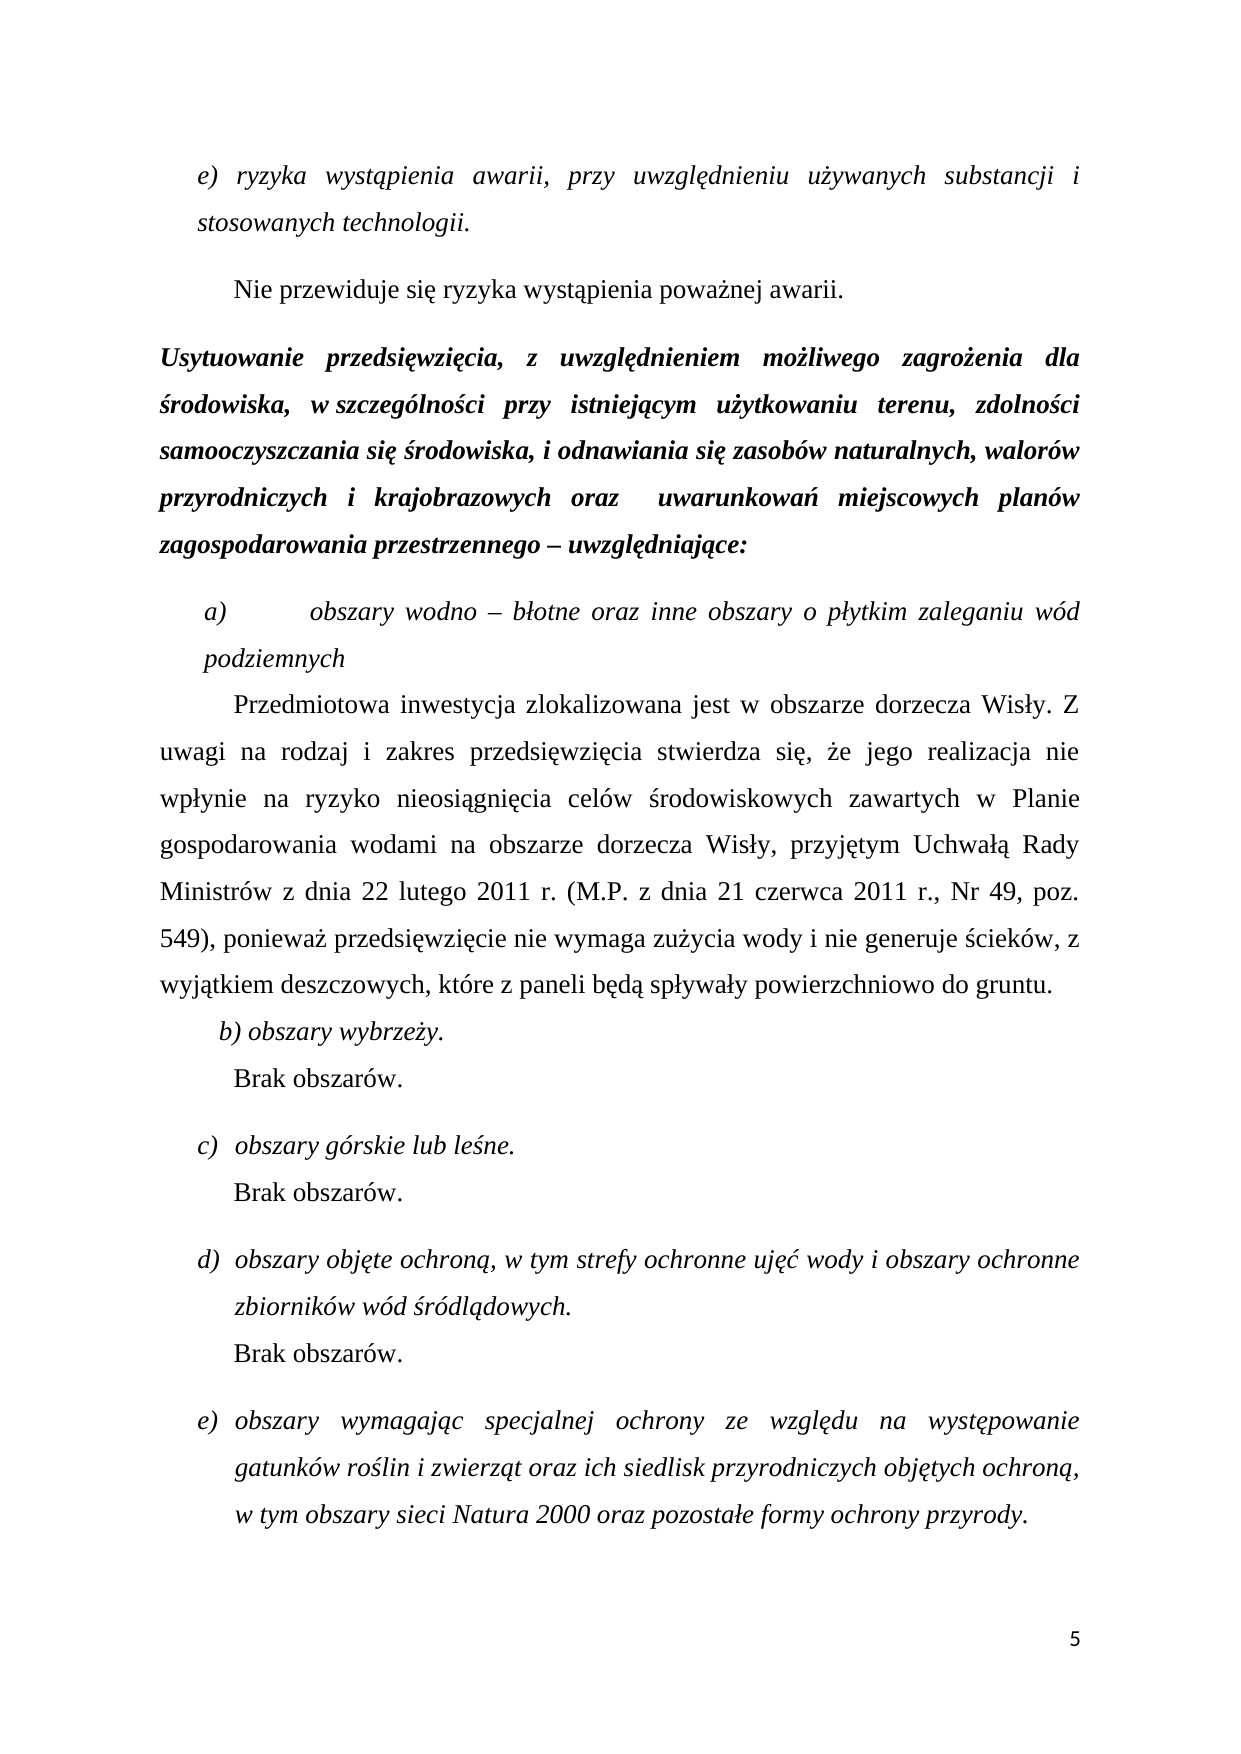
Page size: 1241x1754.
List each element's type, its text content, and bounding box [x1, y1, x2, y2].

text e) ryzyka wystąpienia awarii, przy uwzględnieniu używanych substancji i stosowanych technologii. [197, 159, 1081, 237]
list obszary górskie lub leśne. [197, 1129, 1081, 1161]
text Usytuowanie przedsięwzięcia, z uwzględnieniem możliwego zagrożenia dla środowiska, w szczególności przy istniejącym użytkowaniu terenu, zdolności samooczyszczania się środowiska, i odnawiania się zasobów naturalnych, walorów przyrodniczych i krajobrazowych oraz uwarunkowań miejscowych planów zagospodarowania przestrzennego – uwzględniające: [159, 341, 1081, 559]
text Brak obszarów. [159, 1337, 1081, 1368]
list obszary wodno – błotne oraz inne obszary o płytkim zaleganiu wód podziemnych [204, 595, 1081, 673]
text Przedmiotowa inwestycja zlokalizowana jest w obszarze dorzecza Wisły. Z uwagi na rodzaj i zakres przedsięwzięcia stwierdza się, że jego realizacja nie wpłynie na ryzyko nieosiągnięcia celów środowiskowych zawartych w Planie gospodarowania wodami na obszarze dorzecza Wisły, przyjętym Uchwałą Rady Ministrów z dnia 22 lutego 2011 r. (M.P. z dnia 21 czerwca 2011 r., Nr 49, poz. 549), ponieważ przedsięwzięcie nie wymaga zużycia wody i nie generuje ścieków, z wyjątkiem deszczowych, które z paneli będą spływały powierzchniowo do gruntu. [159, 689, 1081, 1000]
list obszary objęte ochroną, w tym strefy ochronne ujęć wody i obszary ochronne zbiorników wód śródlądowych. [197, 1244, 1081, 1321]
text Nie przewiduje się ryzyka wystąpienia poważnej awarii. [159, 274, 1081, 305]
text Brak obszarów. [159, 1176, 1081, 1207]
text Brak obszarów. [159, 1062, 1081, 1093]
list obszary wymagając specjalnej ochrony ze względu na występowanie gatunków roślin i zwierząt oraz ich siedlisk przyrodniczych objętych ochroną, w tym obszary sieci Natura 2000 oraz pozostałe formy ochrony przyrody. [197, 1404, 1081, 1529]
text b) obszary wybrzeży. [218, 1015, 1081, 1046]
